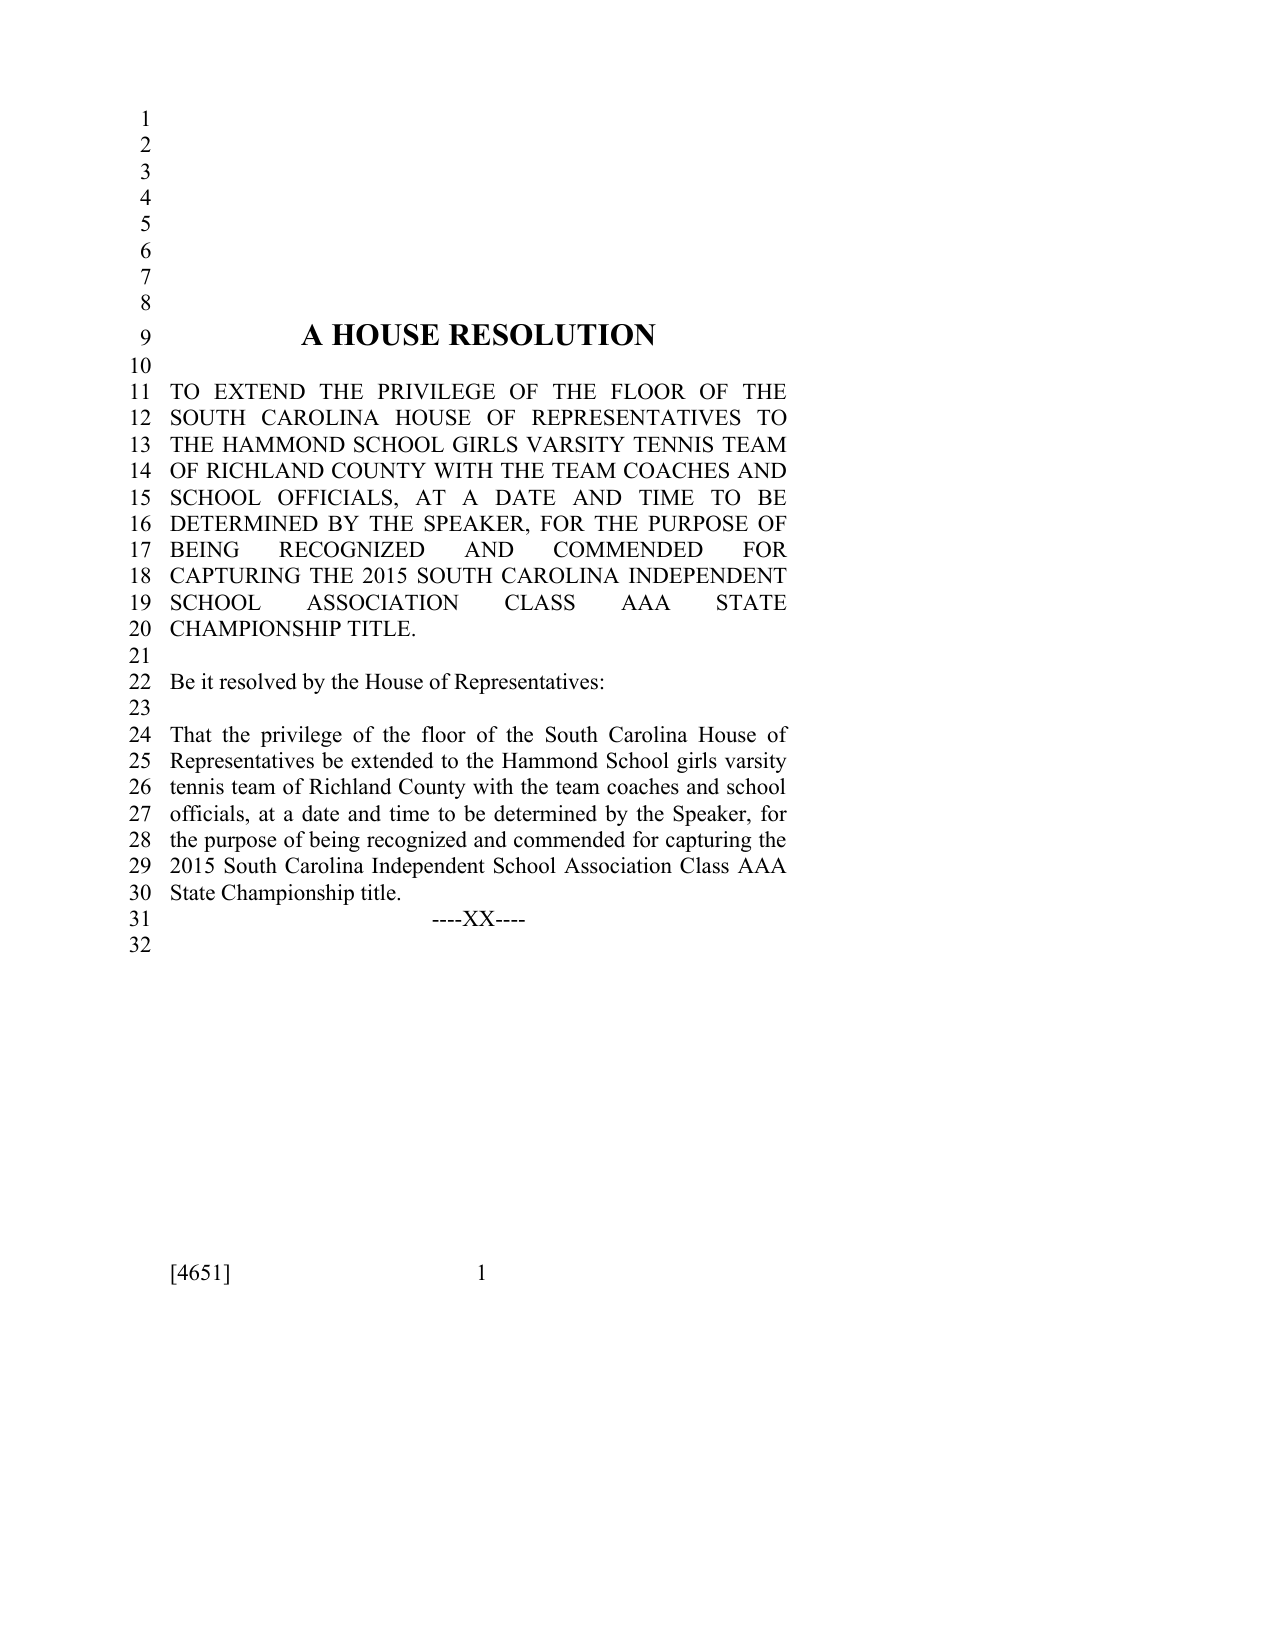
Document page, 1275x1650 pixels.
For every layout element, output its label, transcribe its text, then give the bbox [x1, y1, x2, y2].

text A HOUSE RESOLUTION [169, 316, 787, 352]
text Be it resolved by the House of Representatives: [169, 668, 787, 694]
text TO EXTEND THE PRIVILEGE OF THE FLOOR OF THE SOUTH CAROLINA HOUSE OF REPRESENTATIVES TO THE HAMMOND SCHOOL GIRLS VARSITY TENNIS TEAM OF RICHLAND COUNTY WITH THE TEAM COACHES AND SCHOOL OFFICIALS, AT A DATE AND TIME TO BE DETERMINED BY THE SPEAKER, FOR THE PURPOSE OF BEING RECOGNIZED AND COMMENDED FOR CAPTURING THE 2015 SOUTH CAROLINA INDEPENDENT SCHOOL ASSOCIATION CLASS AAA STATE CHAMPIONSHIP TITLE. [169, 378, 787, 642]
text That the privilege of the floor of the South Carolina House of Representatives be extended to the Hammond School girls varsity tennis team of Richland County with the team coaches and school officials, at a date and time to be determined by the Speaker, for the purpose of being recognized and commended for capturing the 2015 South Carolina Independent School Association Class AAA State Championship title. [169, 721, 787, 905]
text ----XX---- [169, 905, 787, 932]
